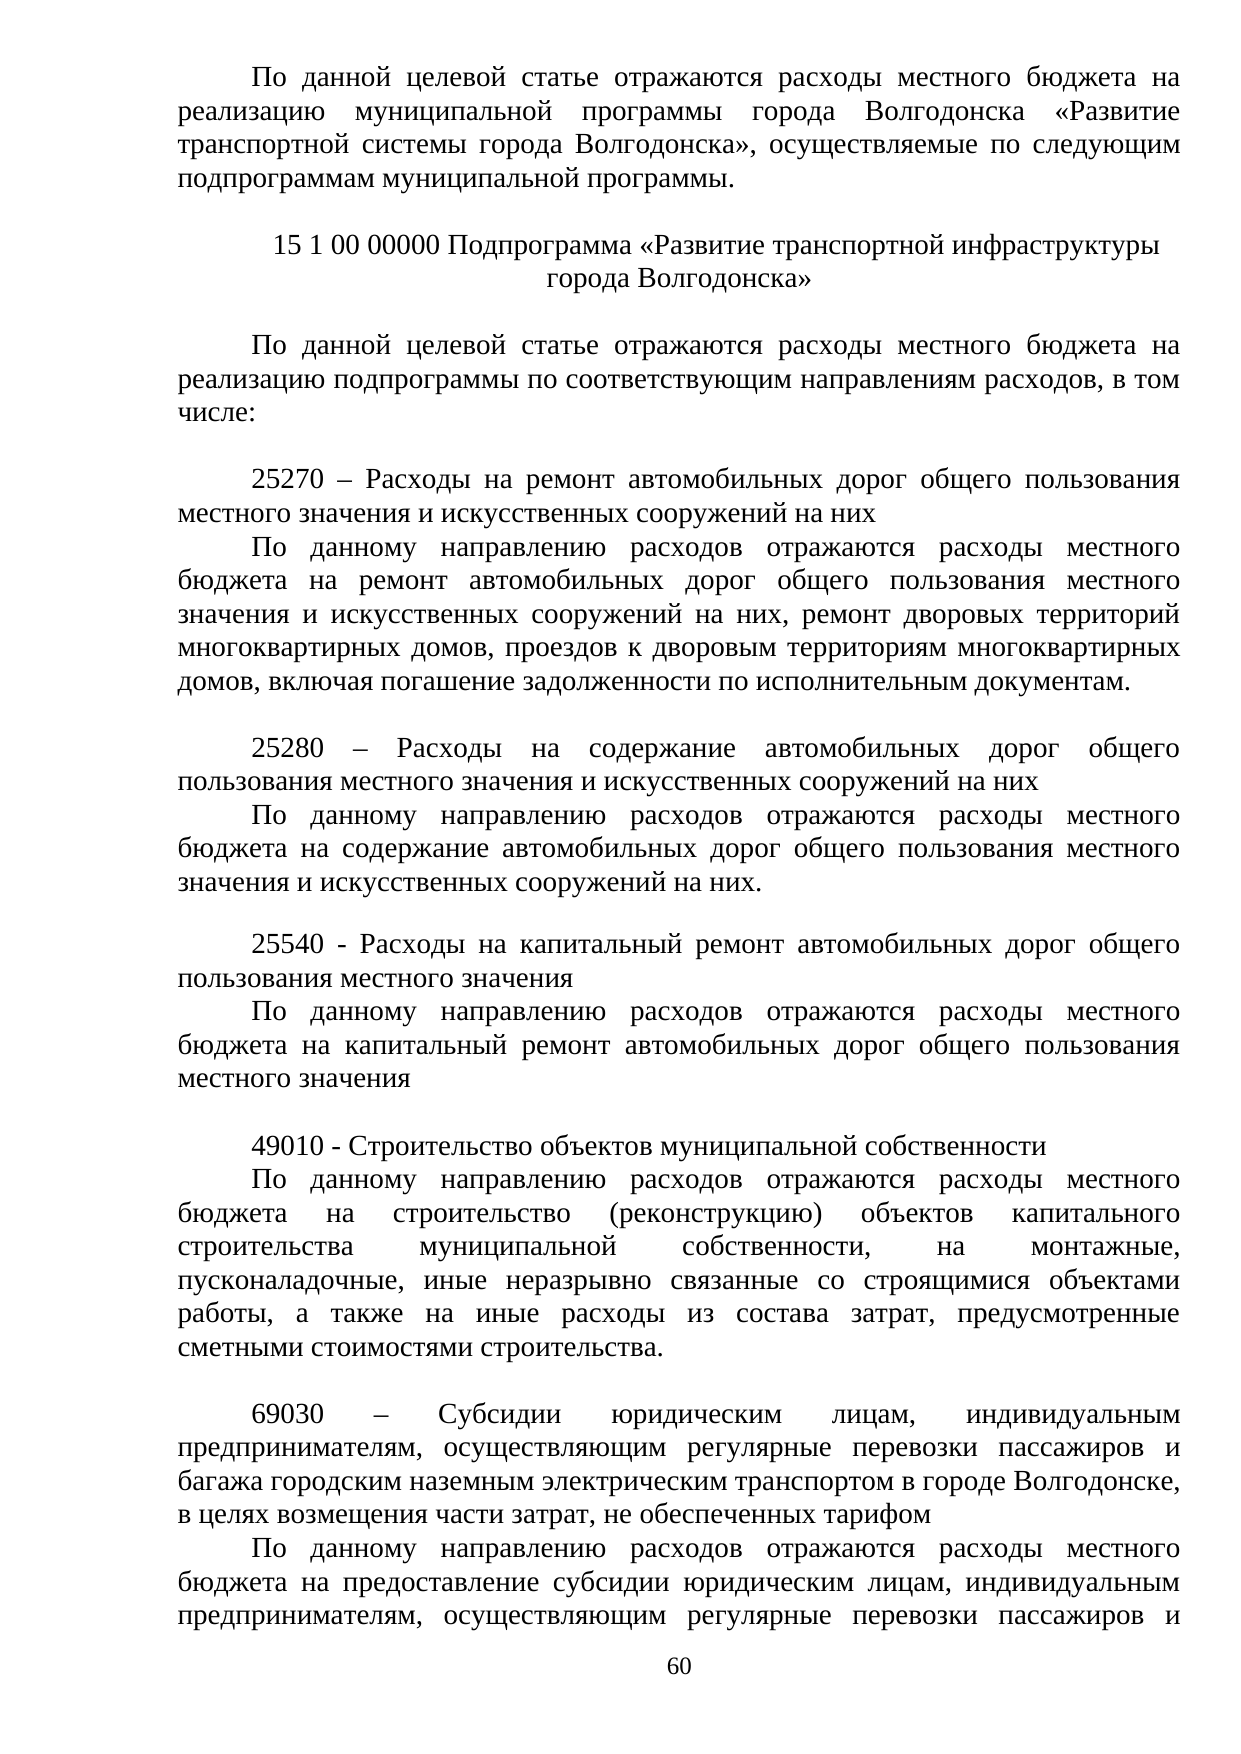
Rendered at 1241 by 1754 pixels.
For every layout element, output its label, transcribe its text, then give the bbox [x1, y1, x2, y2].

text По данному направлению расходов отражаются расходы местного бюджета на ремонт автомобильных дорог общего пользования местного значения и искусственных сооружений на них, ремонт дворовых территорий многоквартирных домов, проездов к дворовым территориям многоквартирных домов, включая погашение задолженности по исполнительным документам. [177, 529, 1181, 696]
text 25270 – Расходы на ремонт автомобильных дорог общего пользования местного значения и искусственных сооружений на них [177, 462, 1181, 529]
text 69030 – Субсидии юридическим лицам, индивидуальным предпринимателям, осуществляющим регулярные перевозки пассажиров и багажа городским наземным электрическим транспортом в городе Волгодонске, в целях возмещения части затрат, не обеспеченных тарифом [177, 1396, 1181, 1530]
text По данному направлению расходов отражаются расходы местного бюджета на строительство (реконструкцию) объектов капитального строительства муниципальной собственности, на монтажные, пусконаладочные, иные неразрывно связанные со строящимися объектами работы, а также на иные расходы из состава затрат, предусмотренные сметными стоимостями строительства. [177, 1161, 1181, 1362]
text По данному направлению расходов отражаются расходы местного бюджета на содержание автомобильных дорог общего пользования местного значения и искусственных сооружений на них. [177, 797, 1181, 898]
text 15 1 00 00000 Подпрограмма «Развитие транспортной инфраструктуры города Волгодонска» [177, 227, 1181, 294]
text По данному направлению расходов отражаются расходы местного бюджета на капитальный ремонт автомобильных дорог общего пользования местного значения [177, 993, 1181, 1094]
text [177, 1530, 1181, 1631]
text 25540 - Расходы на капитальный ремонт автомобильных дорог общего пользования местного значения [177, 926, 1181, 993]
text По данной целевой статье отражаются расходы местного бюджета на реализацию муниципальной программы города Волгодонска «Развитие транспортной системы города Волгодонска», осуществляемые по следующим подпрограммам муниципальной программы. [177, 59, 1181, 193]
text 49010 - Строительство объектов муниципальной собственности [177, 1128, 1181, 1161]
text По данной целевой статье отражаются расходы местного бюджета на реализацию подпрограммы по соответствующим направлениям расходов, в том числе: [177, 327, 1181, 428]
text 25280 – Расходы на содержание автомобильных дорог общего пользования местного значения и искусственных сооружений на них [177, 730, 1181, 797]
